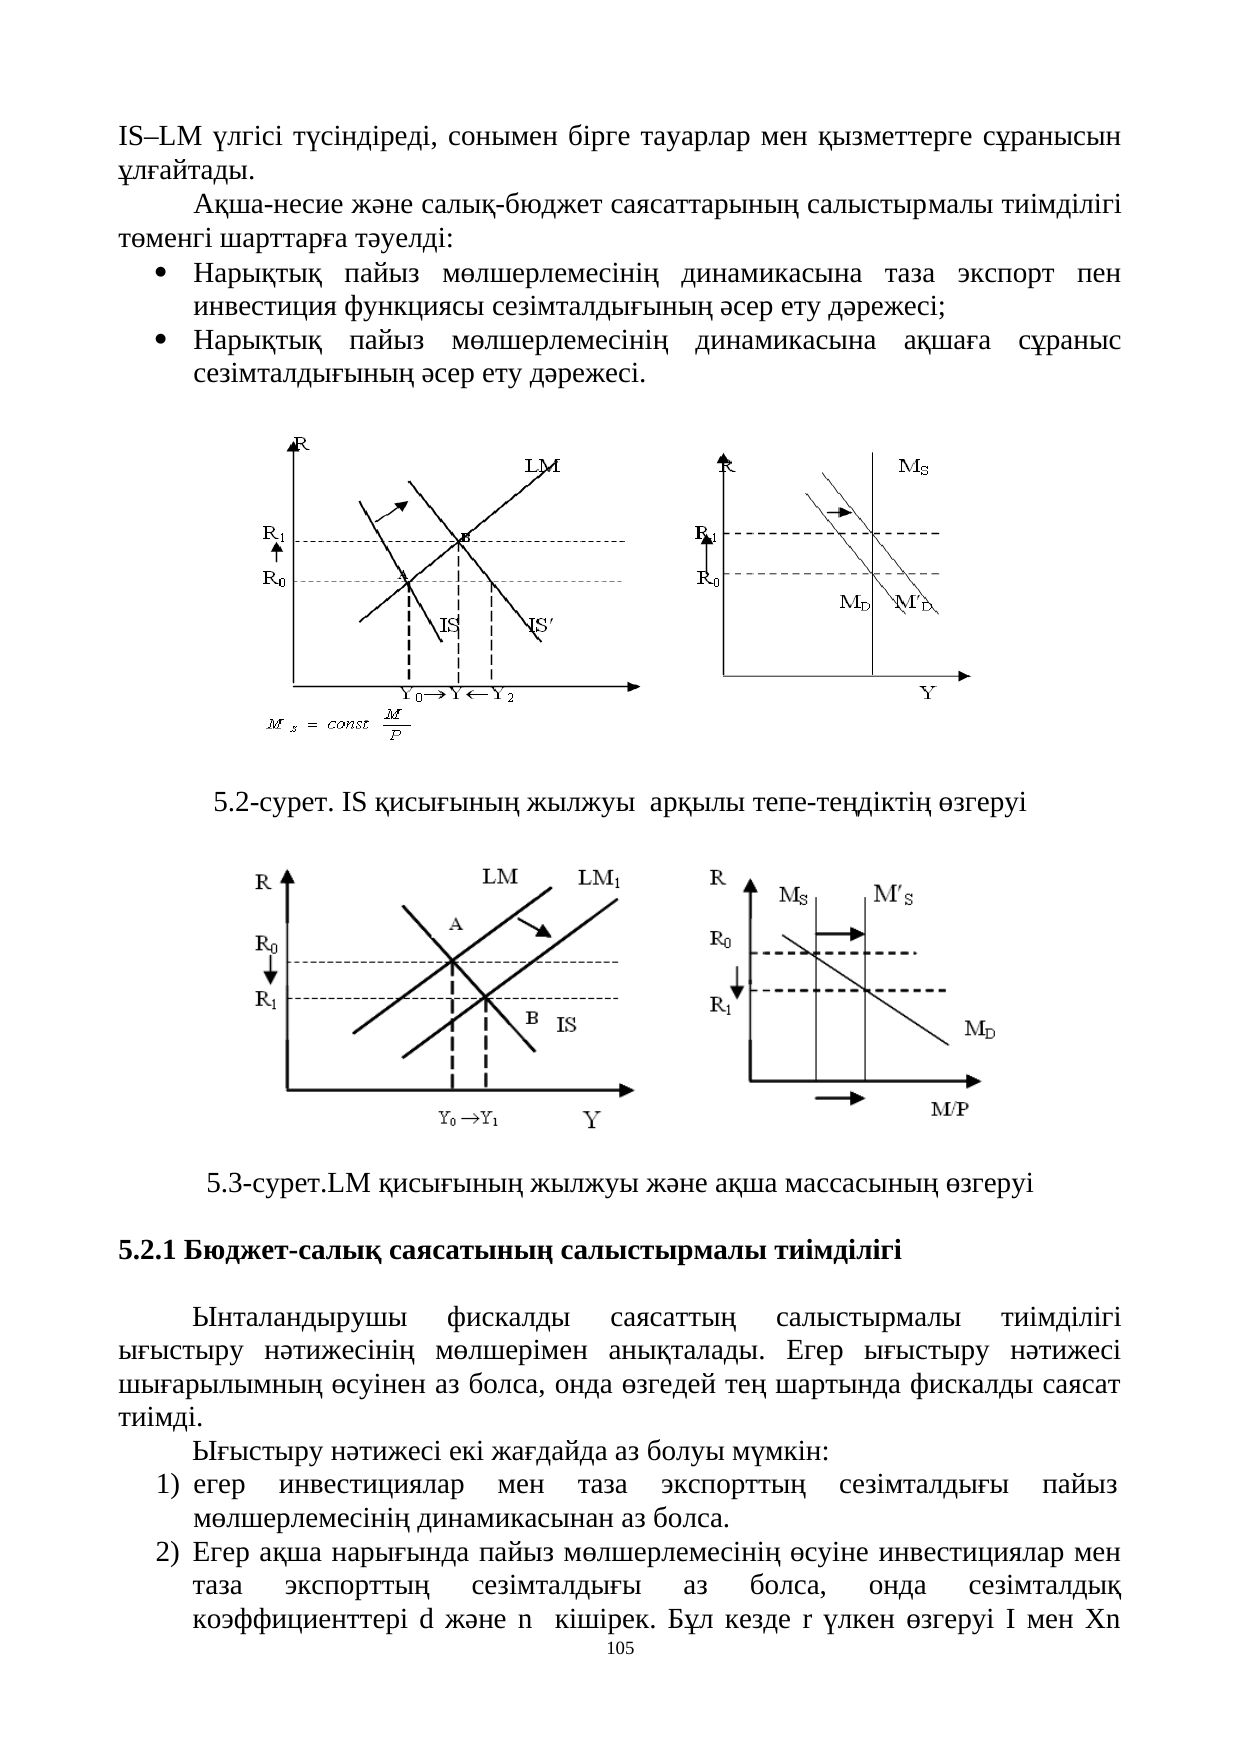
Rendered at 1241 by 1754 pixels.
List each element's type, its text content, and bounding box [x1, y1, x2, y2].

list Нарықтық пайыз мөлшерлемесінің динамикасына ақшаға сұраныс сезімталдығының әсер ету дәрежесі. [156, 322, 1122, 389]
text Ығыстыру нәтижесі екі жағдайда аз болуы мүмкін: [118, 1433, 1122, 1467]
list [155, 1534, 1122, 1634]
text 5.2.1 Бюджет-салық саясатының салыстырмалы тиімділігі [118, 1232, 1122, 1265]
list егер инвестициялар мен таза экспорттың сезімталдығы пайыз мөлшерлемесінің динамикасынан аз болса. [156, 1467, 1118, 1534]
list Нарықтық пайыз мөлшерлемесінің динамикасына таза экспорт пен инвестиция функциясы сезімталдығының әсер ету дәрежесі; [156, 255, 1122, 322]
text Ынталандырушы фискалды саясаттың салыстырмалы тиімділігі ығыстыру нәтижесінің мөлшерімен анықталады. Егер ығыстыру нәтижесі шығарылымның өсуінен аз болса, онда өзгедей тең шартында фискалды саясат тиімді. [118, 1299, 1122, 1433]
text 5.2-сурет. IS қисығының жылжуы арқылы тепе-теңдіктің өзгеруі [118, 784, 1122, 818]
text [118, 118, 1122, 186]
text Ақша-несие және салық-бюджет саясаттарының салыстырмалы тиімділігі төменгі шарттарға тәуелді: [118, 186, 1122, 254]
picture [251, 422, 989, 751]
text 5.3-сурет.LM қисығының жылжуы және ақша массасының өзгеруі [118, 1165, 1122, 1198]
picture [242, 851, 998, 1141]
